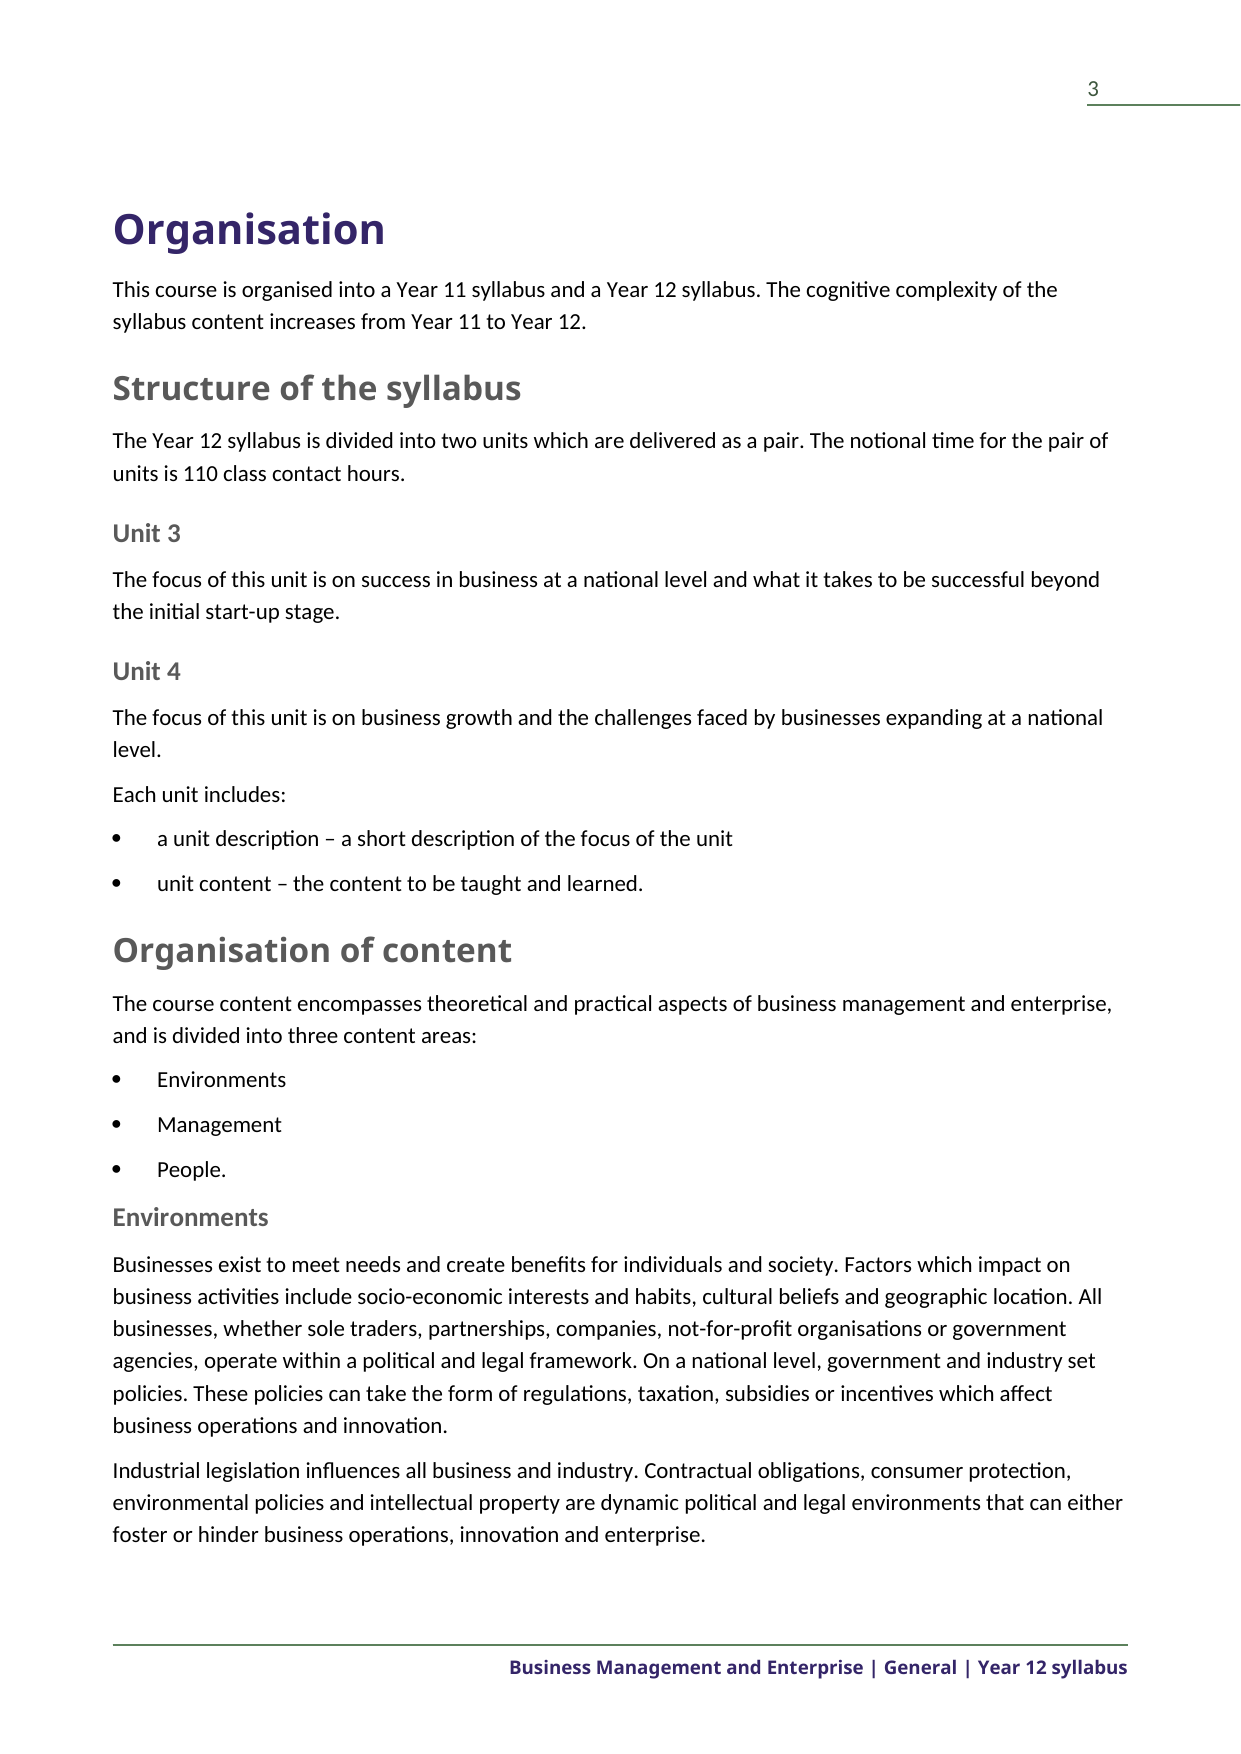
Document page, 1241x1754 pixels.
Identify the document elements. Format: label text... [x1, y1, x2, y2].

list Environments [112, 1200, 1128, 1233]
text The course content encompasses theoretical and practical aspects of business management and enterprise, and is divided into three content areas: [112, 989, 1128, 1049]
list Environments [112, 1066, 1128, 1094]
text Businesses exist to meet needs and create benefits for individuals and society. Factors which impact on business activities include socio-economic interests and habits, cultural beliefs and geographic location. All businesses, whether sole traders, partnerships, companies, not-for-profit organisations or government agencies, operate within a political and legal framework. On a national level, government and industry set policies. These policies can take the form of regulations, taxation, subsidies or incentives which affect business operations and innovation. [112, 1250, 1128, 1439]
list Management [112, 1110, 1128, 1138]
text Each unit includes: [112, 780, 1128, 808]
text Industrial legislation influences all business and industry. Contractual obligations, consumer protection, environmental policies and intellectual property are dynamic political and legal environments that can either foster or hinder business operations, innovation and enterprise. [112, 1456, 1128, 1548]
list unit content – the content to be taught and learned. [112, 869, 1128, 897]
subtitle Organisation [112, 200, 1128, 257]
text The focus of this unit is on success in business at a national level and what it takes to be successful beyond the initial start-up stage. [112, 565, 1128, 625]
subtitle Organisation of content [112, 926, 1128, 972]
text The focus of this unit is on business growth and the challenges faced by businesses expanding at a national level. [112, 703, 1128, 763]
text Unit 4 [112, 654, 1128, 687]
list People. [112, 1155, 1128, 1183]
text This course is organised into a Year 11 syllabus and a Year 12 syllabus. The cognitive complexity of the syllabus content increases from Year 11 to Year 12. [112, 275, 1128, 335]
subtitle Unit 3 [112, 516, 1128, 549]
text The Year 12 syllabus is divided into two units which are delivered as a pair. The notional time for the pair of units is 110 class contact hours. [112, 427, 1128, 487]
subtitle Structure of the syllabus [112, 364, 1128, 410]
list a unit description – a short description of the focus of the unit [112, 824, 1128, 852]
